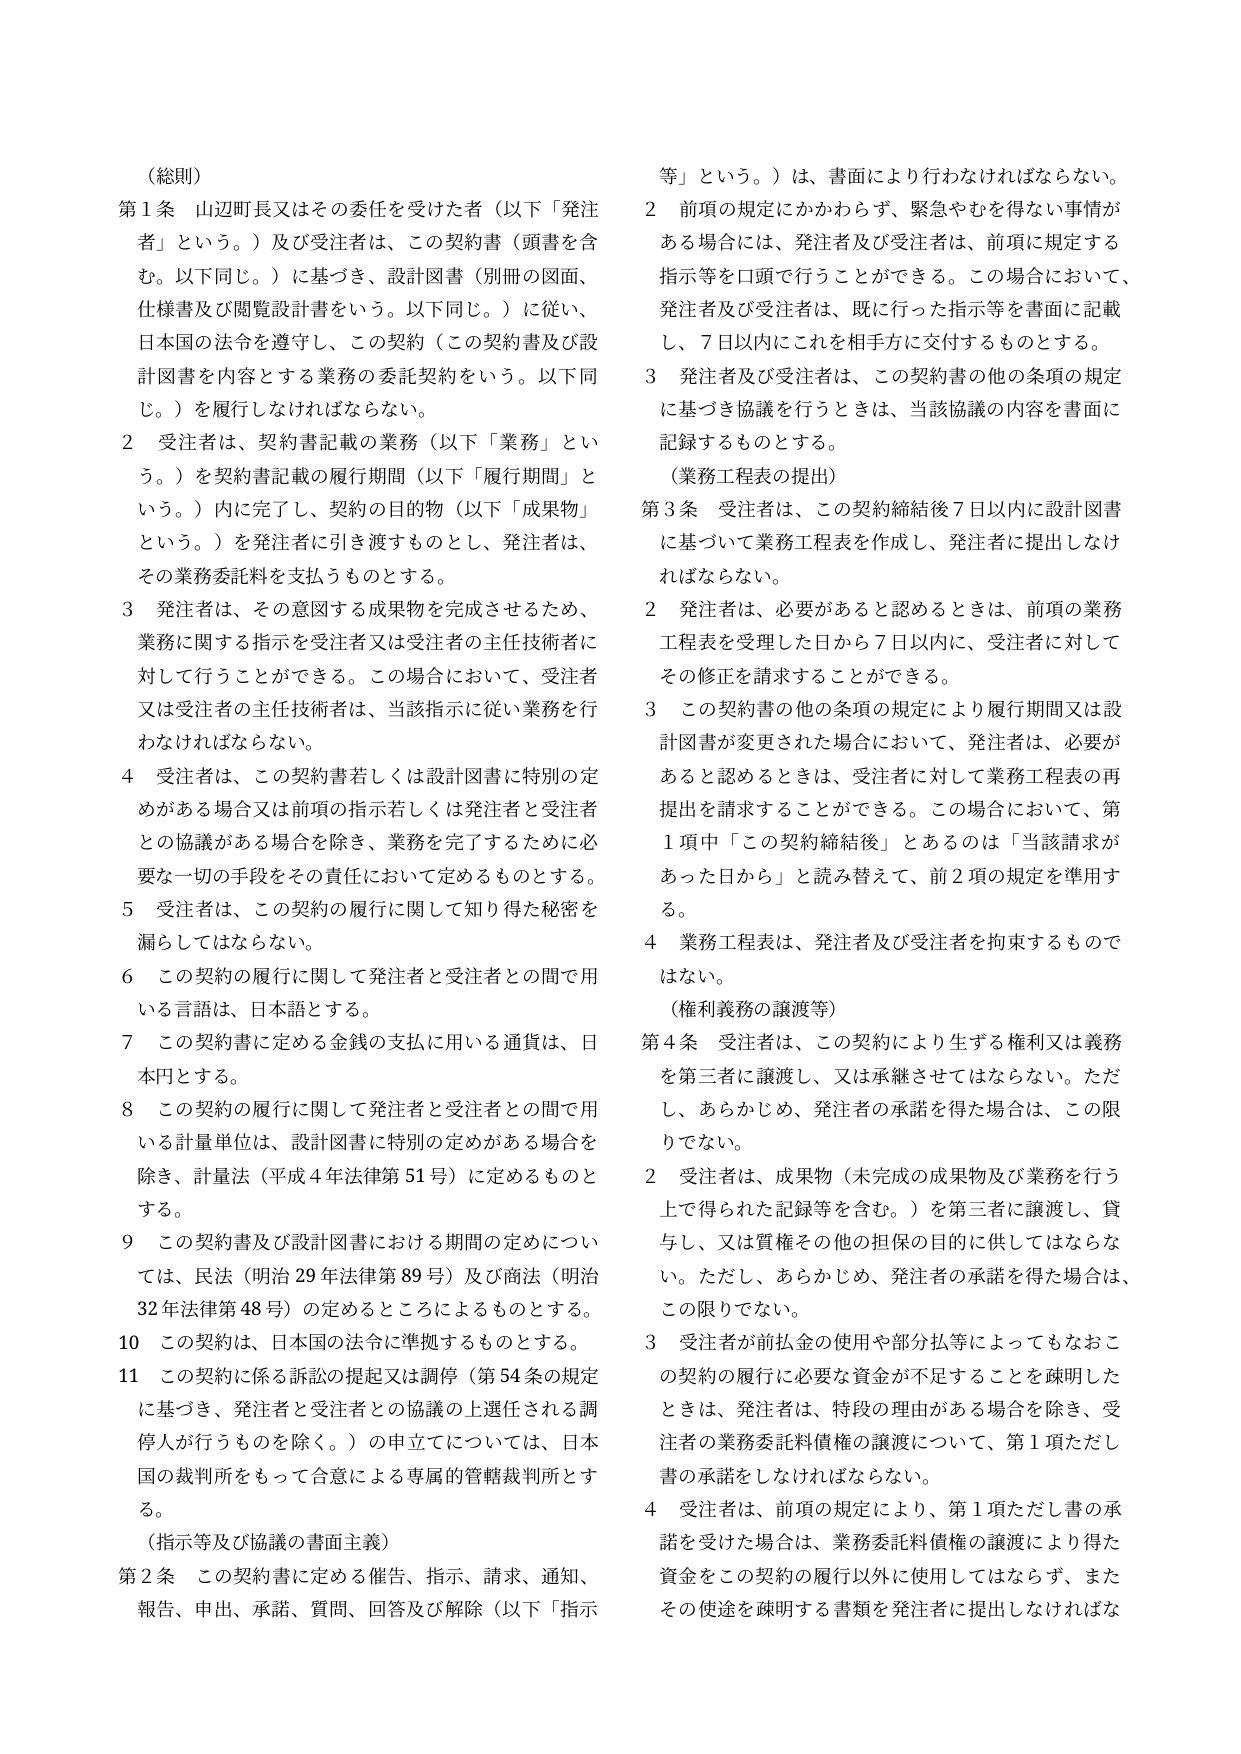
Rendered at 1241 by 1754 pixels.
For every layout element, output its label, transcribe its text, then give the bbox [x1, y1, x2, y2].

text ３ 発注者は、その意図する成果物を完成させるため、業務に関する指示を受注者又は受注者の主任技術者に対して行うことができる。この場合において、受注者又は受注者の主任技術者は、当該指示に従い業務を行わなければならない。 [118, 592, 599, 758]
text ４ 受注者は、この契約書若しくは設計図書に特別の定めがある場合又は前項の指示若しくは発注者と受注者との協議がある場合を除き、業務を完了するために必要な一切の手段をその責任において定めるものとする。 [118, 758, 599, 892]
text （業務工程表の提出） [660, 458, 1122, 492]
text （総則） [137, 158, 599, 192]
text 11 この契約に係る訴訟の提起又は調停（第54条の規定に基づき、発注者と受注者との協議の上選任される調停人が行うものを除く。）の申立てについては、日本国の裁判所をもって合意による専属的管轄裁判所とする。 [118, 1358, 599, 1525]
text 第２条 この契約書に定める催告、指示、請求、通知、報告、申出、承諾、質問、回答及び解除（以下「指示等」という。）は、書面により行わなければならない。 [118, 1558, 599, 1625]
text ７ この契約書に定める金銭の支払に用いる通貨は、日本円とする。 [118, 1025, 599, 1092]
text ６ この契約の履行に関して発注者と受注者との間で用いる言語は、日本語とする。 [118, 958, 599, 1025]
text ２ 発注者は、必要があると認めるときは、前項の業務工程表を受理した日から７日以内に、受注者に対してその修正を請求することができる。 [641, 592, 1122, 692]
text 第１条 山辺町長又はその委任を受けた者（以下「発注者」という。）及び受注者は、この契約書（頭書を含む。以下同じ。）に基づき、設計図書（別冊の図面、仕様書及び閲覧設計書をいう。以下同じ。）に従い、日本国の法令を遵守し、この契約（この契約書及び設計図書を内容とする業務の委託契約をいう。以下同じ。）を履行しなければならない。 [118, 192, 599, 425]
text （指示等及び協議の書面主義） [137, 1525, 599, 1558]
text ４ 業務工程表は、発注者及び受注者を拘束するものではない。 [641, 925, 1122, 992]
text ２ 受注者は、成果物（未完成の成果物及び業務を行う上で得られた記録等を含む。）を第三者に譲渡し、貸与し、又は質権その他の担保の目的に供してはならない。ただし、あらかじめ、発注者の承諾を得た場合は、この限りでない。 [641, 1158, 1122, 1325]
text ８ この契約の履行に関して発注者と受注者との間で用いる計量単位は、設計図書に特別の定めがある場合を除き、計量法（平成４年法律第51号）に定めるものとする。 [118, 1092, 599, 1225]
text 10 この契約は、日本国の法令に準拠するものとする。 [118, 1325, 599, 1358]
text 第４条 受注者は、この契約により生ずる権利又は義務を第三者に譲渡し、又は承継させてはならない。ただし、あらかじめ、発注者の承諾を得た場合は、この限りでない。 [641, 1025, 1122, 1158]
text ２ 前項の規定にかかわらず、緊急やむを得ない事情がある場合には、発注者及び受注者は、前項に規定する指示等を口頭で行うことができる。この場合において、発注者及び受注者は、既に行った指示等を書面に記載し、７日以内にこれを相手方に交付するものとする。 [641, 192, 1122, 358]
text ５ 受注者は、この契約の履行に関して知り得た秘密を漏らしてはならない。 [118, 892, 599, 958]
text 第３条 受注者は、この契約締結後７日以内に設計図書に基づいて業務工程表を作成し、発注者に提出しなければならない。 [641, 492, 1122, 592]
text ２ 受注者は、契約書記載の業務（以下「業務」という。）を契約書記載の履行期間（以下「履行期間」という。）内に完了し、契約の目的物（以下「成果物」という。）を発注者に引き渡すものとし、発注者は、その業務委託料を支払うものとする。 [118, 425, 599, 592]
text ３ この契約書の他の条項の規定により履行期間又は設計図書が変更された場合において、発注者は、必要があると認めるときは、受注者に対して業務工程表の再提出を請求することができる。この場合において、第１項中「この契約締結後」とあるのは「当該請求があった日から」と読み替えて、前２項の規定を準用する。 [641, 692, 1122, 925]
text ３ 受注者が前払金の使用や部分払等によってもなおこの契約の履行に必要な資金が不足することを疎明したときは、発注者は、特段の理由がある場合を除き、受注者の業務委託料債権の譲渡について、第１項ただし書の承諾をしなければならない。 [641, 1325, 1122, 1492]
text 第２条 この契約書に定める催告、指示、請求、通知、報告、申出、承諾、質問、回答及び解除（以下「指示等」という。）は、書面により行わなければならない。 [641, 158, 1122, 192]
text ９ この契約書及び設計図書における期間の定めについては、民法（明治29年法律第89号）及び商法（明治32年法律第48号）の定めるところによるものとする。 [118, 1225, 599, 1325]
text （権利義務の譲渡等） [660, 992, 1122, 1025]
text ３ 発注者及び受注者は、この契約書の他の条項の規定に基づき協議を行うときは、当該協議の内容を書面に記録するものとする。 [641, 358, 1122, 458]
text ４ 受注者は、前項の規定により、第１項ただし書の承諾を受けた場合は、業務委託料債権の譲渡により得た資金をこの契約の履行以外に使用してはならず、またその使途を疎明する書類を発注者に提出しなければならない。 [641, 1492, 1122, 1625]
